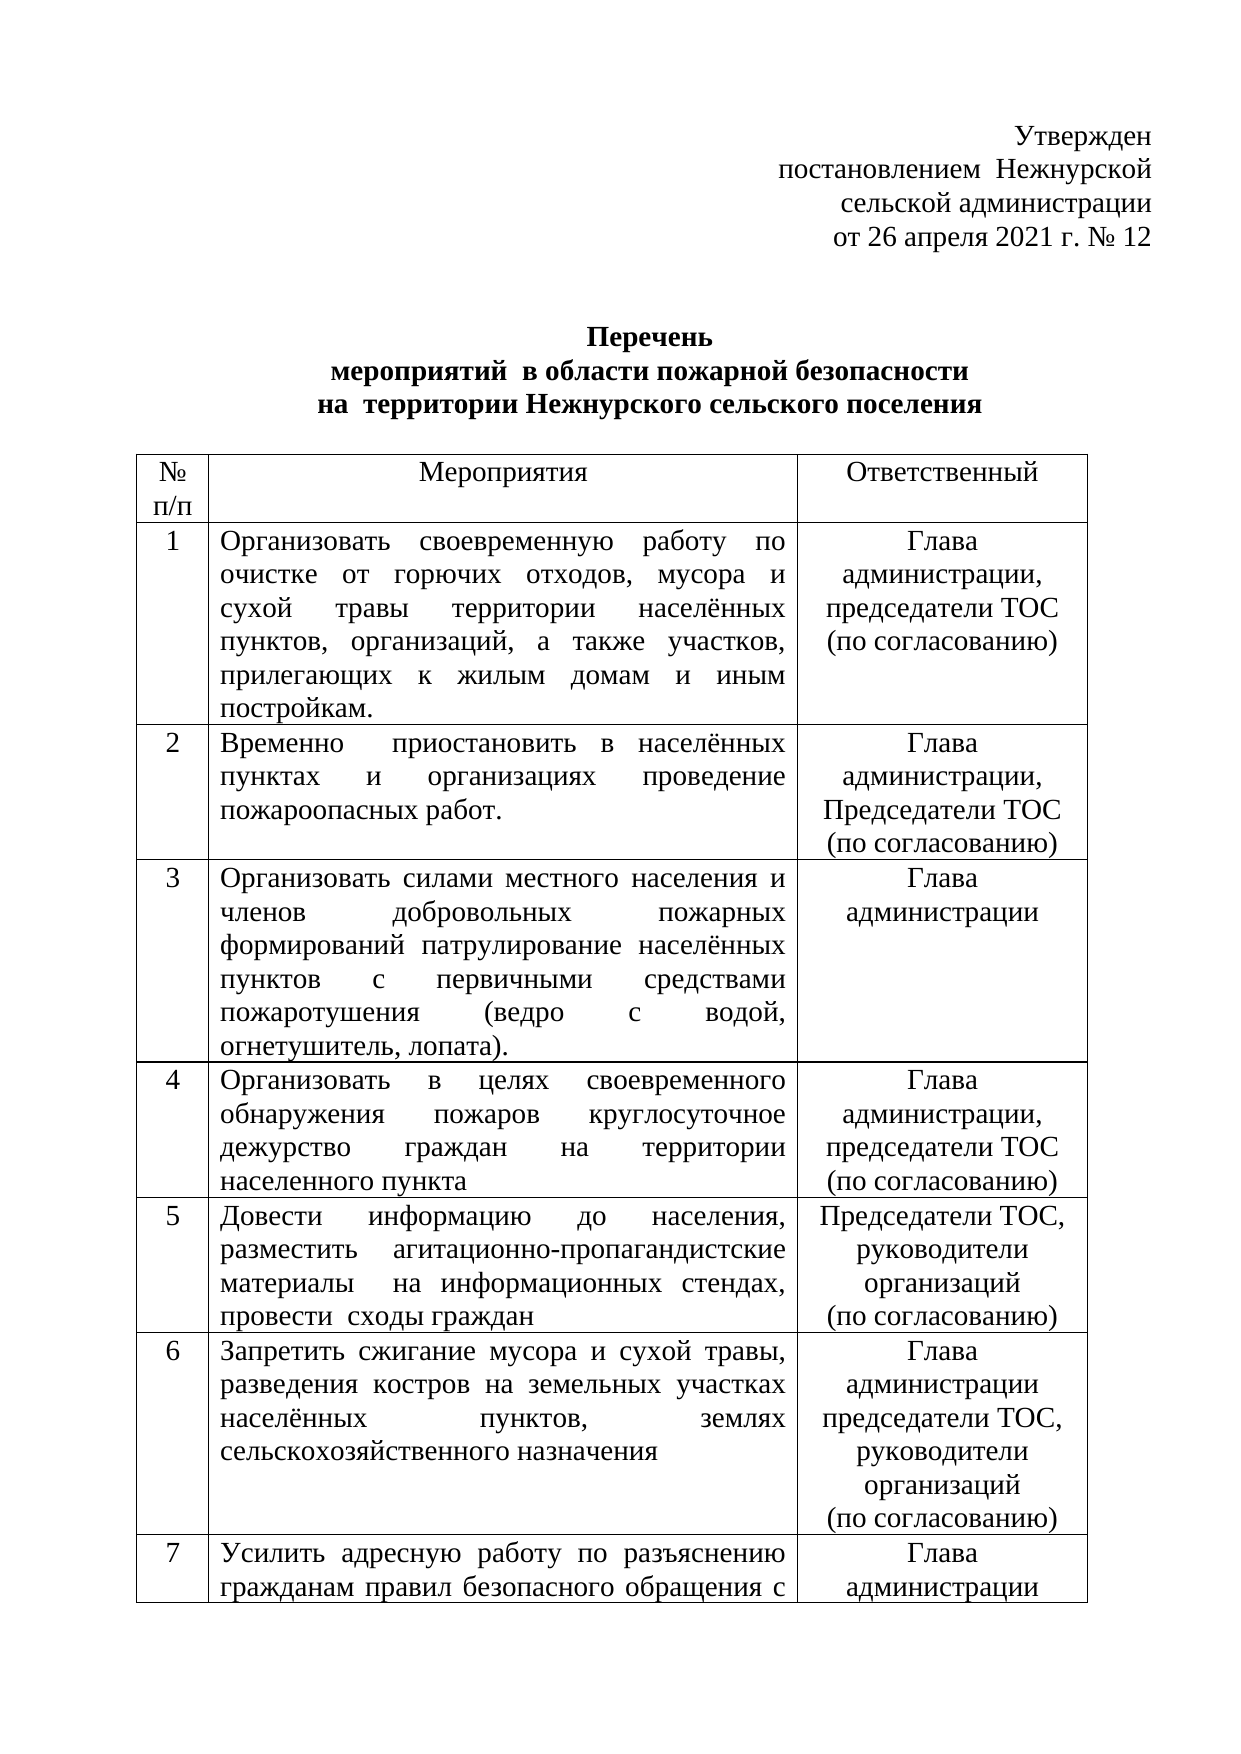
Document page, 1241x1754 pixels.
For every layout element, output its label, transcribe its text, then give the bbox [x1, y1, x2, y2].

table_cell 4 [137, 1063, 208, 1197]
text от 26 апреля . № 12 [148, 219, 1152, 252]
table_cell Временно приостановить в населённых пунктах и организациях проведение пожароопасных работ. [209, 725, 797, 859]
text сельской администрации [148, 185, 1152, 219]
table_cell Организовать силами местного населения и членов добровольных пожарных формирований патрулирование населённых пунктов с первичными средствами пожаротушения (ведро с водой, огнетушитель, лопата). [209, 860, 797, 1061]
table_cell Глава администрации, председатели ТОС (по согласованию) [798, 523, 1087, 724]
text мероприятий в области пожарной безопасности [148, 353, 1152, 386]
table_cell 1 [137, 523, 208, 724]
table_header Ответственный [798, 455, 1087, 522]
table_cell Глава администрации, Председатели ТОС (по согласованию) [798, 725, 1087, 859]
table_cell Председатели ТОС, руководители организаций (по согласованию) [798, 1198, 1087, 1332]
table_cell Глава администрации [798, 860, 1087, 1061]
table_cell Организовать своевременную работу по очистке от горючих отходов, мусора и сухой травы территории населённых пунктов, организаций, а также участков, прилегающих к жилым домам и иным постройкам. [209, 523, 797, 724]
table_cell 5 [137, 1198, 208, 1332]
table_cell 7 [137, 1535, 208, 1602]
table_cell 3 [137, 860, 208, 1061]
table_cell 6 [137, 1333, 208, 1534]
table_cell Довести информацию до населения, разместить агитационно-пропагандистские материалы на информационных стендах, провести сходы граждан [209, 1198, 797, 1332]
table_cell Глава администрации председатели ТОС, руководители организаций (по согласованию) [798, 1333, 1087, 1534]
table_cell Организовать в целях своевременного обнаружения пожаров круглосуточное дежурство граждан на территории населенного пункта [209, 1063, 797, 1197]
text на территории Нежнурского сельского поселения [148, 386, 1152, 420]
text постановлением Нежнурской [148, 152, 1152, 185]
table_header Мероприятия [209, 455, 797, 522]
table_cell Запретить сжигание мусора и сухой травы, разведения костров на земельных участках населённых пунктов, землях сельскохозяйственного назначения [209, 1333, 797, 1534]
table_cell Глава администрации [798, 1535, 1087, 1602]
table_cell Глава администрации, председатели ТОС (по согласованию) [798, 1063, 1087, 1197]
text Перечень [148, 319, 1152, 353]
table_cell 2 [137, 725, 208, 859]
text Утвержден [148, 118, 1152, 152]
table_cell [209, 1535, 797, 1602]
table_header № п/п [137, 455, 208, 522]
